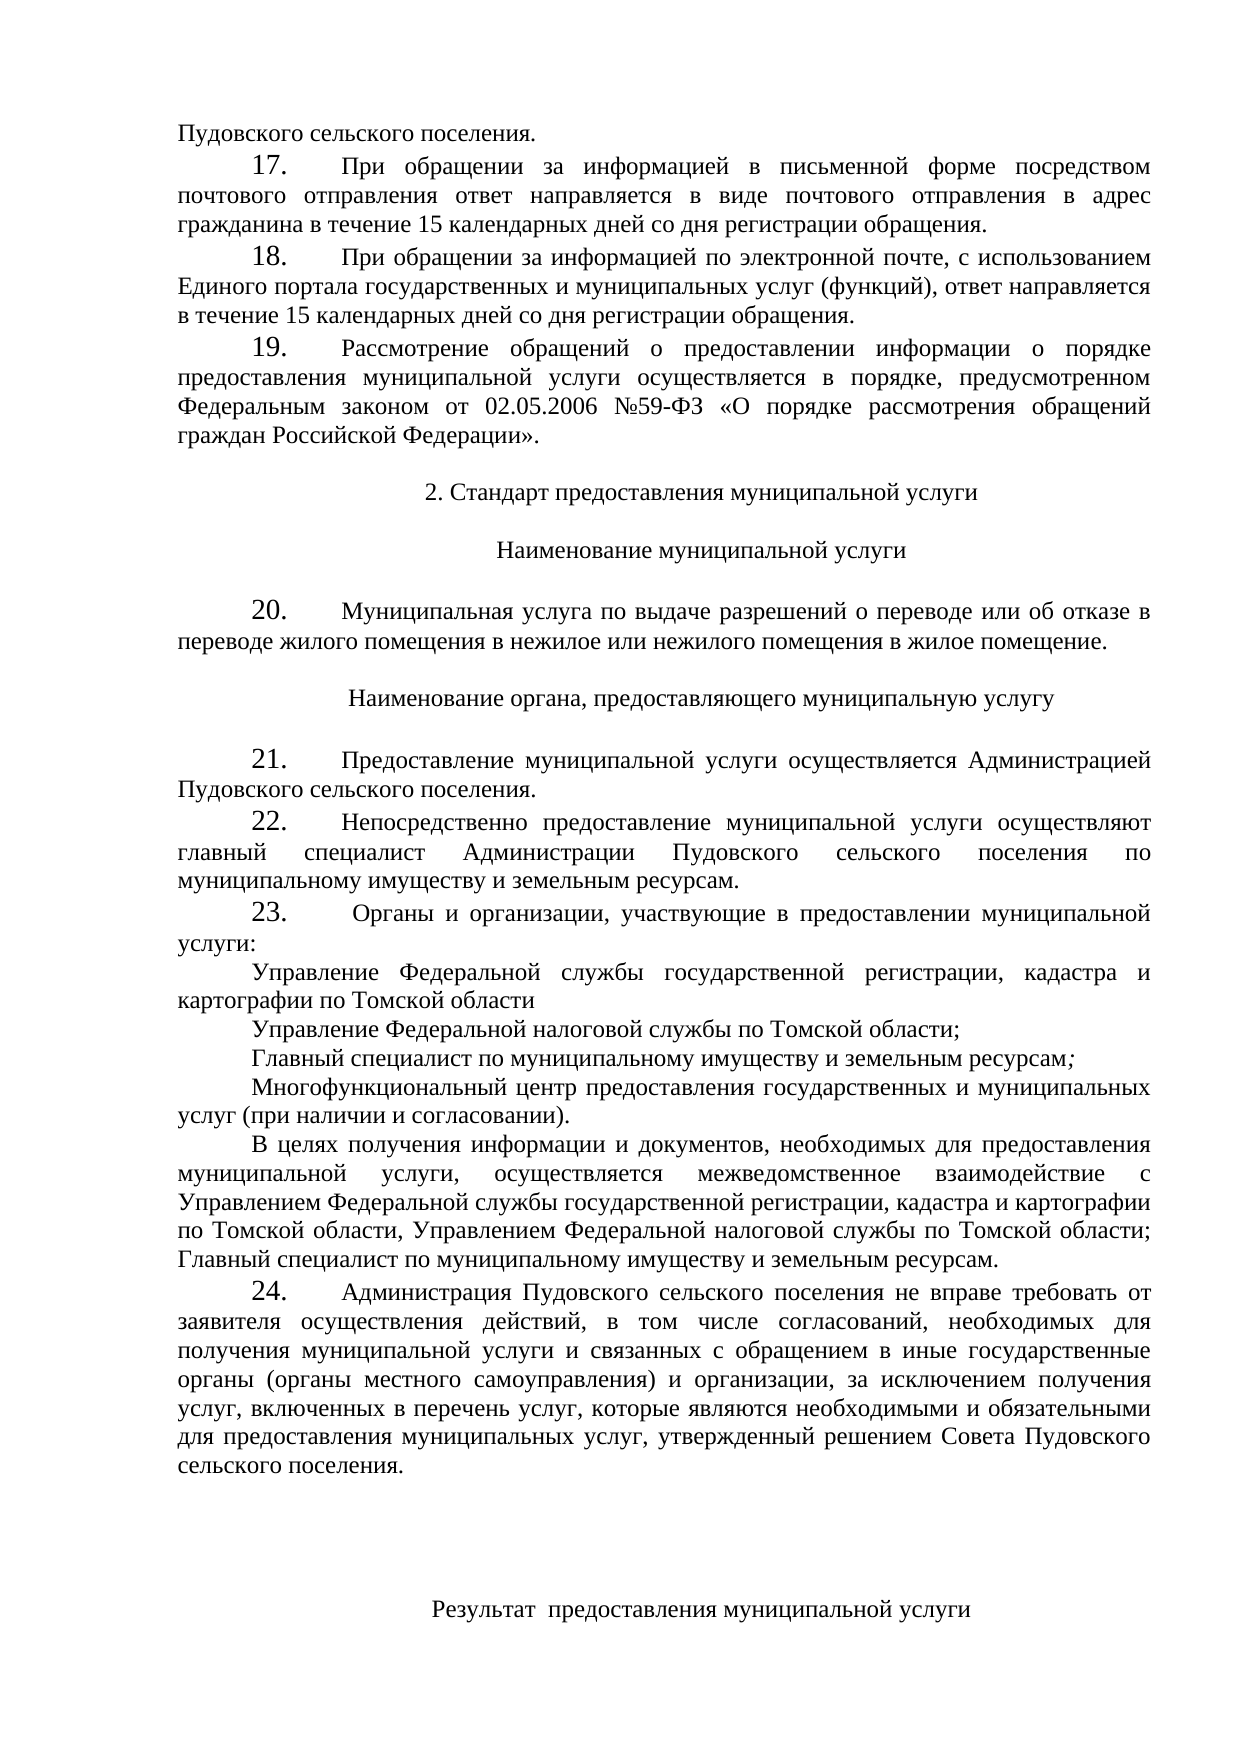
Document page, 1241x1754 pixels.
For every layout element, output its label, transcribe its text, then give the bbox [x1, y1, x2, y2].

text Управление Федеральной службы государственной регистрации, кадастра и картографии по Томской области [177, 957, 1152, 1014]
text Наименование органа, предоставляющего муниципальную услугу [177, 683, 1152, 712]
list Муниципальная услуга по выдаче разрешений о переводе или об отказе в переводе жилого помещения в нежилое или нежилого помещения в жилое помещение. [177, 592, 1152, 655]
list Администрация Пудовского сельского поселения не вправе требовать от заявителя осуществления действий, в том числе согласований, необходимых для получения муниципальной услуги и связанных с обращением в иные государственные органы (органы местного самоуправления) и организации, за исключением получения услуг, включенных в перечень услуг, которые являются необходимыми и обязательными для предоставления муниципальных услуг, утвержденный решением Совета Пудовского сельского поселения. [177, 1273, 1152, 1479]
list Непосредственно предоставление муниципальной услуги осуществляют главный специалист Администрации Пудовского сельского поселения по муниципальному имуществу и земельным ресурсам. [177, 803, 1152, 894]
text Наименование муниципальной услуги [177, 535, 1152, 564]
list Предоставление муниципальной услуги осуществляется Администрацией Пудовского сельского поселения. [177, 741, 1152, 803]
text Управление Федеральной налоговой службы по Томской области; [177, 1014, 1152, 1043]
list При обращении за информацией в письменной форме посредством почтового отправления ответ направляется в виде почтового отправления в адрес гражданина в течение 15 календарных дней со дня регистрации обращения. [177, 147, 1152, 238]
text В целях получения информации и документов, необходимых для предоставления муниципальной услуги, осуществляется межведомственное взаимодействие с Управлением Федеральной службы государственной регистрации, кадастра и картографии по Томской области, Управлением Федеральной налоговой службы по Томской области; Главный специалист по муниципальному имуществу и земельным ресурсам. [177, 1129, 1152, 1273]
list При обращении за информацией по электронной почте, с использованием Единого портала государственных и муниципальных услуг (функций), ответ направляется в течение 15 календарных дней со дня регистрации обращения. [177, 238, 1152, 329]
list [177, 118, 1152, 147]
text Главный специалист по муниципальному имуществу и земельным ресурсам; [177, 1043, 1152, 1072]
text Многофункциональный центр предоставления государственных и муниципальных услуг (при наличии и согласовании). [177, 1072, 1152, 1129]
list Рассмотрение обращений о предоставлении информации о порядке предоставления муниципальной услуги осуществляется в порядке, предусмотренном Федеральным законом от 02.05.2006 №59-ФЗ «О порядке рассмотрения обращений граждан Российской Федерации». [177, 329, 1152, 449]
text 2. Стандарт предоставления муниципальной услуги [177, 477, 1152, 506]
text Результат предоставления муниципальной услуги [177, 1594, 1152, 1623]
list Органы и организации, участвующие в предоставлении муниципальной услуги: [177, 894, 1152, 957]
